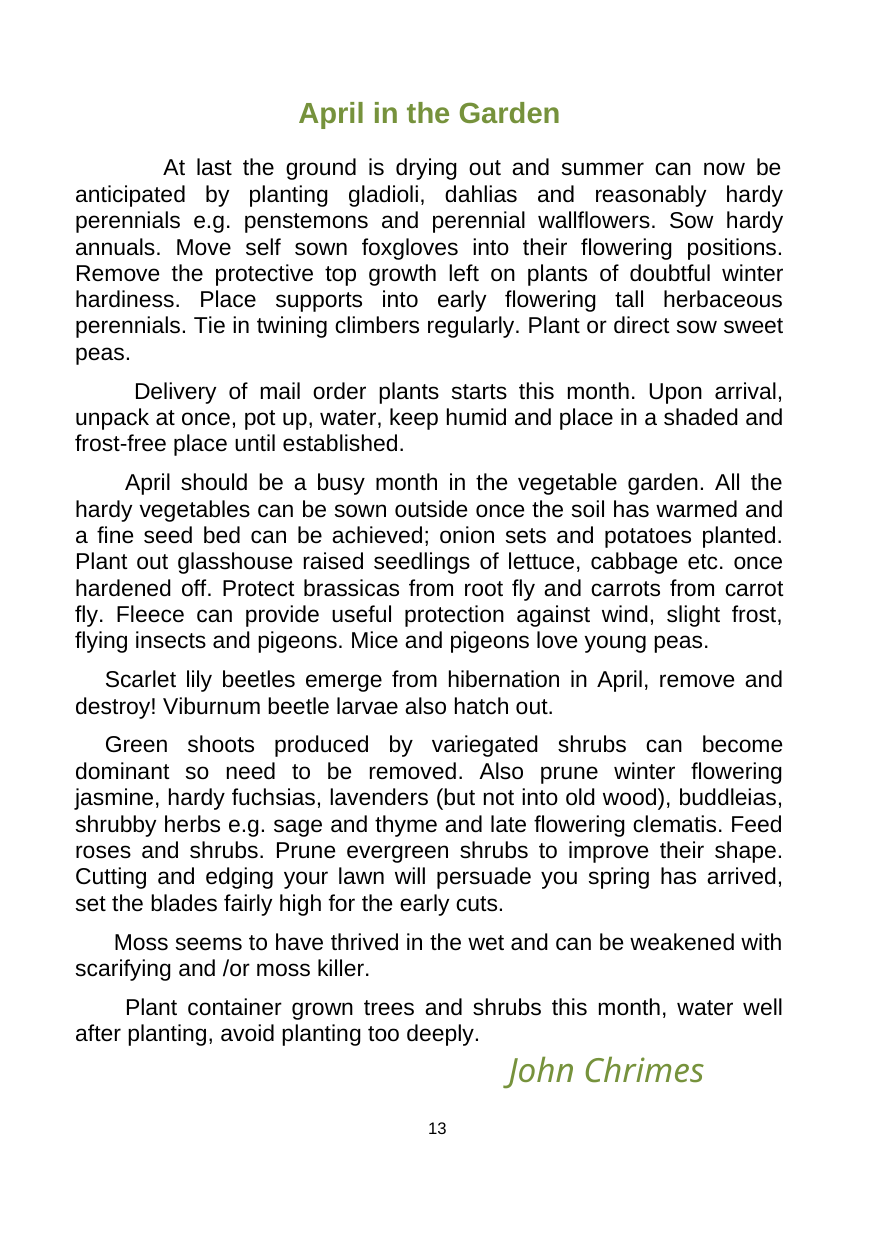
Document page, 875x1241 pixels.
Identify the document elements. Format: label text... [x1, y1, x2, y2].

text Plant container grown trees and shrubs this month, water well after planting, avoid planting too deeply. [75, 994, 784, 1046]
text Delivery of mail order plants starts this month. Upon arrival, unpack at once, pot up, water, keep humid and place in a shaded and frost-free place until established. [75, 378, 784, 457]
text April in the Garden [75, 96, 784, 129]
text Moss seems to have thrived in the wet and can be weakened with scarifying and /or moss killer. [75, 928, 784, 981]
text Green shoots produced by variegated shrubs can become dominant so need to be removed. Also prune winter flowering jasmine, hardy fuchsias, lavenders (but not into old wood), buddleias, shrubby herbs e.g. sage and thyme and late flowering clematis. Feed roses and shrubs. Prune evergreen shrubs to improve their shape. Cutting and edging your lawn will persuade you spring has arrived, set the blades fairly high for the early cuts. [75, 731, 784, 916]
text John Chrimes [75, 1046, 799, 1092]
text April should be a busy month in the vegetable garden. All the hardy vegetables can be sown outside once the soil has warmed and a fine seed bed can be achieved; onion sets and potatoes planted. Plant out glasshouse raised seedlings of lettuce, cabbage etc. once hardened off. Protect brassicas from root fly and carrots from carrot fly. Fleece can provide useful protection against wind, slight frost, flying insects and pigeons. Mice and pigeons love young peas. [75, 469, 784, 654]
text Scarlet lily beetles emerge from hibernation in April, remove and destroy! Viburnum beetle larvae also hatch out. [75, 666, 784, 719]
text At last the ground is drying out and summer can now be anticipated by planting gladioli, dahlias and reasonably hardy perennials e.g. penstemons and perennial wallflowers. Sow hardy annuals. Move self sown foxgloves into their flowering positions. Remove the protective top growth left on plants of doubtful winter hardiness. Place supports into early flowering tall herbaceous perennials. Tie in twining climbers regularly. Plant or direct sow sweet peas. [75, 154, 784, 365]
